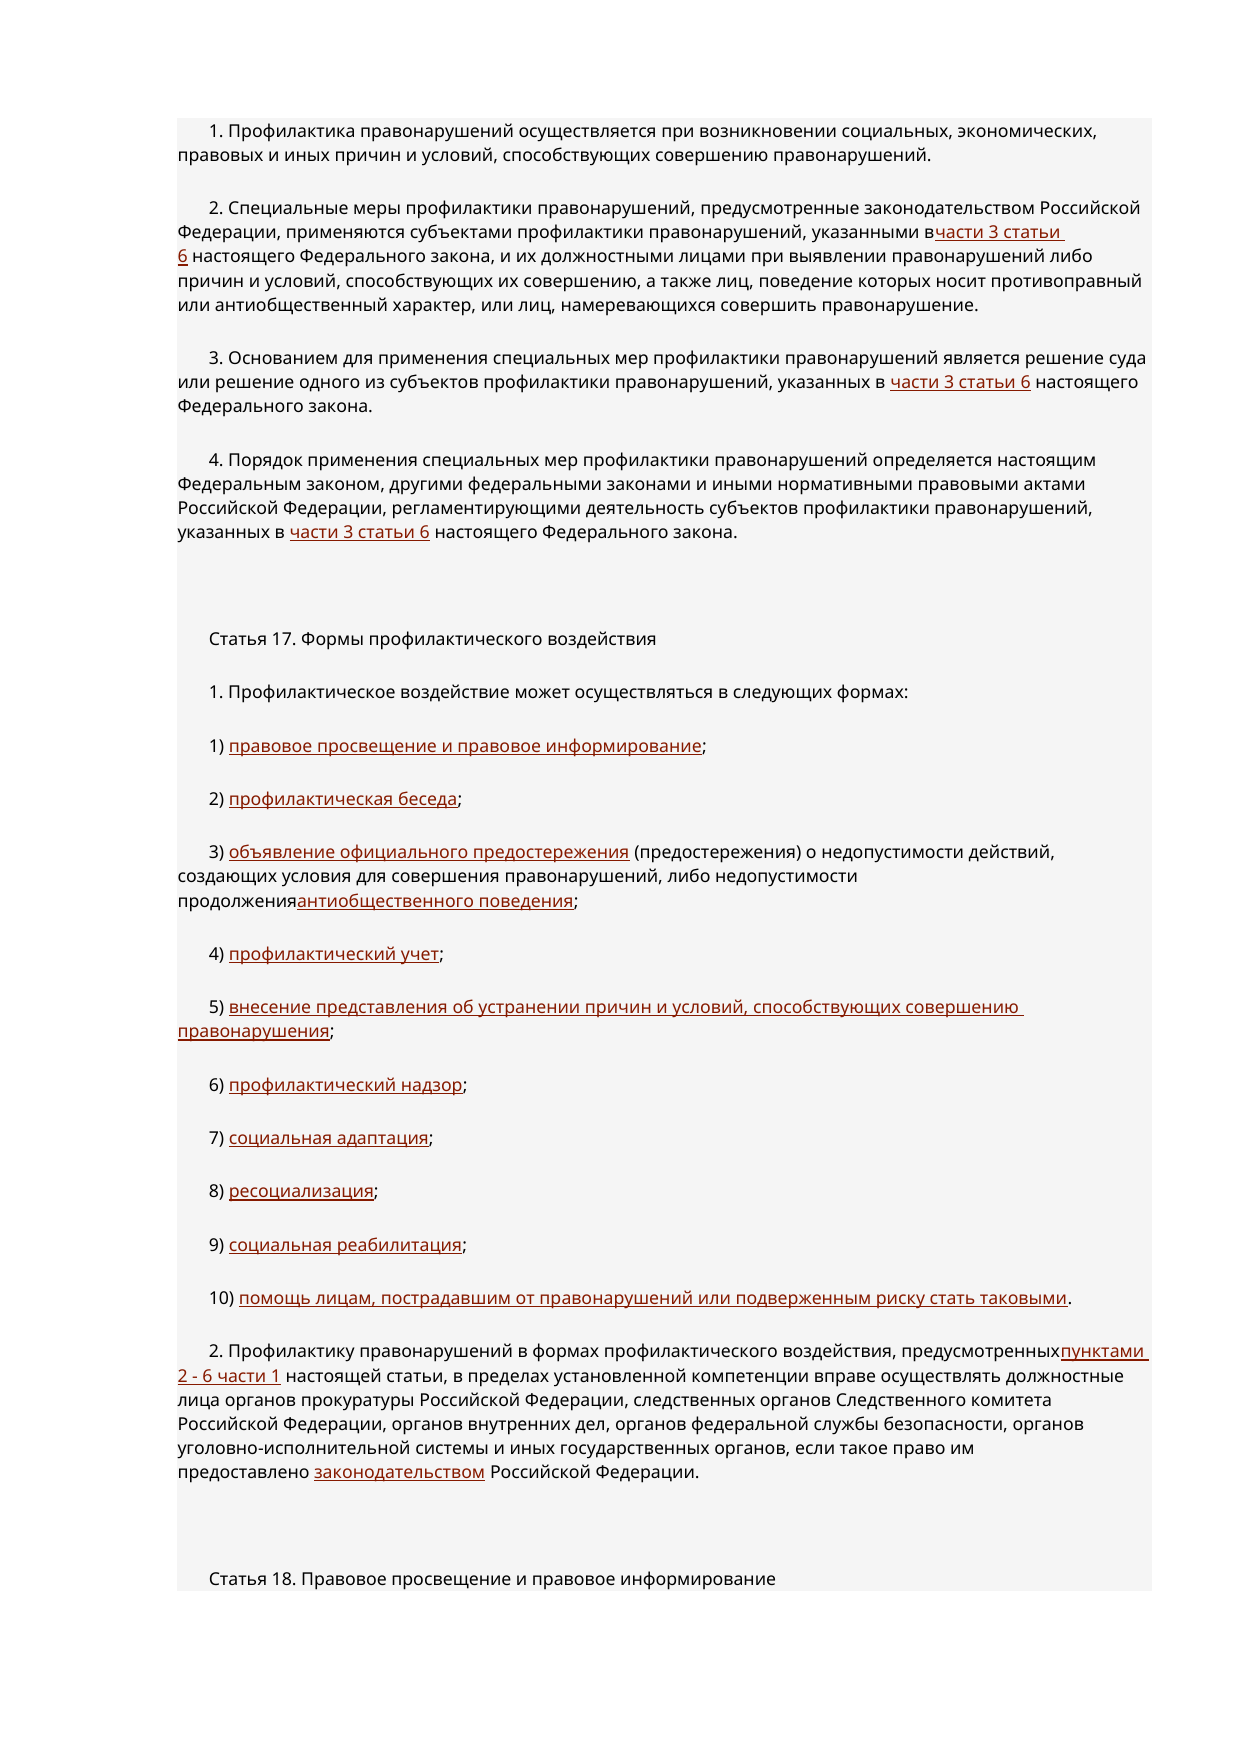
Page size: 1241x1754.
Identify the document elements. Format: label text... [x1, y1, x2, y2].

text Статья 17. Формы профилактического воздействия [177, 626, 1152, 651]
text 5) внесение представления об устранении причин и условий, способствующих совершению правонарушения; [177, 995, 1152, 1043]
text 3. Основанием для применения специальных мер профилактики правонарушений является решение суда или решение одного из субъектов профилактики правонарушений, указанных в части 3 статьи 6 настоящего Федерального закона. [177, 346, 1152, 418]
text 8) ресоциализация; [177, 1179, 1152, 1203]
text 2. Специальные меры профилактики правонарушений, предусмотренные законодательством Российской Федерации, применяются субъектами профилактики правонарушений, указанными вчасти 3 статьи 6 настоящего Федерального закона, и их должностными лицами при выявлении правонарушений либо причин и условий, способствующих их совершению, а также лиц, поведение которых носит противоправный или антиобщественный характер, или лиц, намеревающихся совершить правонарушение. [177, 196, 1152, 316]
text 2) профилактическая беседа; [177, 786, 1152, 811]
text 7) социальная адаптация; [177, 1126, 1152, 1150]
text 4. Порядок применения специальных мер профилактики правонарушений определяется настоящим Федеральным законом, другими федеральными законами и иными нормативными правовыми актами Российской Федерации, регламентирующими деятельность субъектов профилактики правонарушений, указанных в части 3 статьи 6 настоящего Федерального закона. [177, 447, 1152, 544]
text 2. Профилактику правонарушений в формах профилактического воздействия, предусмотренныхпунктами 2 - 6 части 1 настоящей статьи, в пределах установленной компетенции вправе осуществлять должностные лица органов прокуратуры Российской Федерации, следственных органов Следственного комитета Российской Федерации, органов внутренних дел, органов федеральной службы безопасности, органов уголовно-исполнительной системы и иных государственных органов, если такое право им предоставлено законодательством Российской Федерации. [177, 1339, 1152, 1484]
text 1. Профилактика правонарушений осуществляется при возникновении социальных, экономических, правовых и иных причин и условий, способствующих совершению правонарушений. [177, 118, 1152, 166]
text 4) профилактический учет; [177, 941, 1152, 966]
text 3) объявление официального предостережения (предостережения) о недопустимости действий, создающих условия для совершения правонарушений, либо недопустимости продолженияантиобщественного поведения; [177, 840, 1152, 912]
text 6) профилактический надзор; [177, 1072, 1152, 1096]
text Статья 18. Правовое просвещение и правовое информирование [177, 1566, 1152, 1591]
text 1) правовое просвещение и правовое информирование; [177, 733, 1152, 757]
text 10) помощь лицам, пострадавшим от правонарушений или подверженным риску стать таковыми. [177, 1286, 1152, 1310]
text 1. Профилактическое воздействие может осуществляться в следующих формах: [177, 680, 1152, 704]
text 9) социальная реабилитация; [177, 1232, 1152, 1256]
